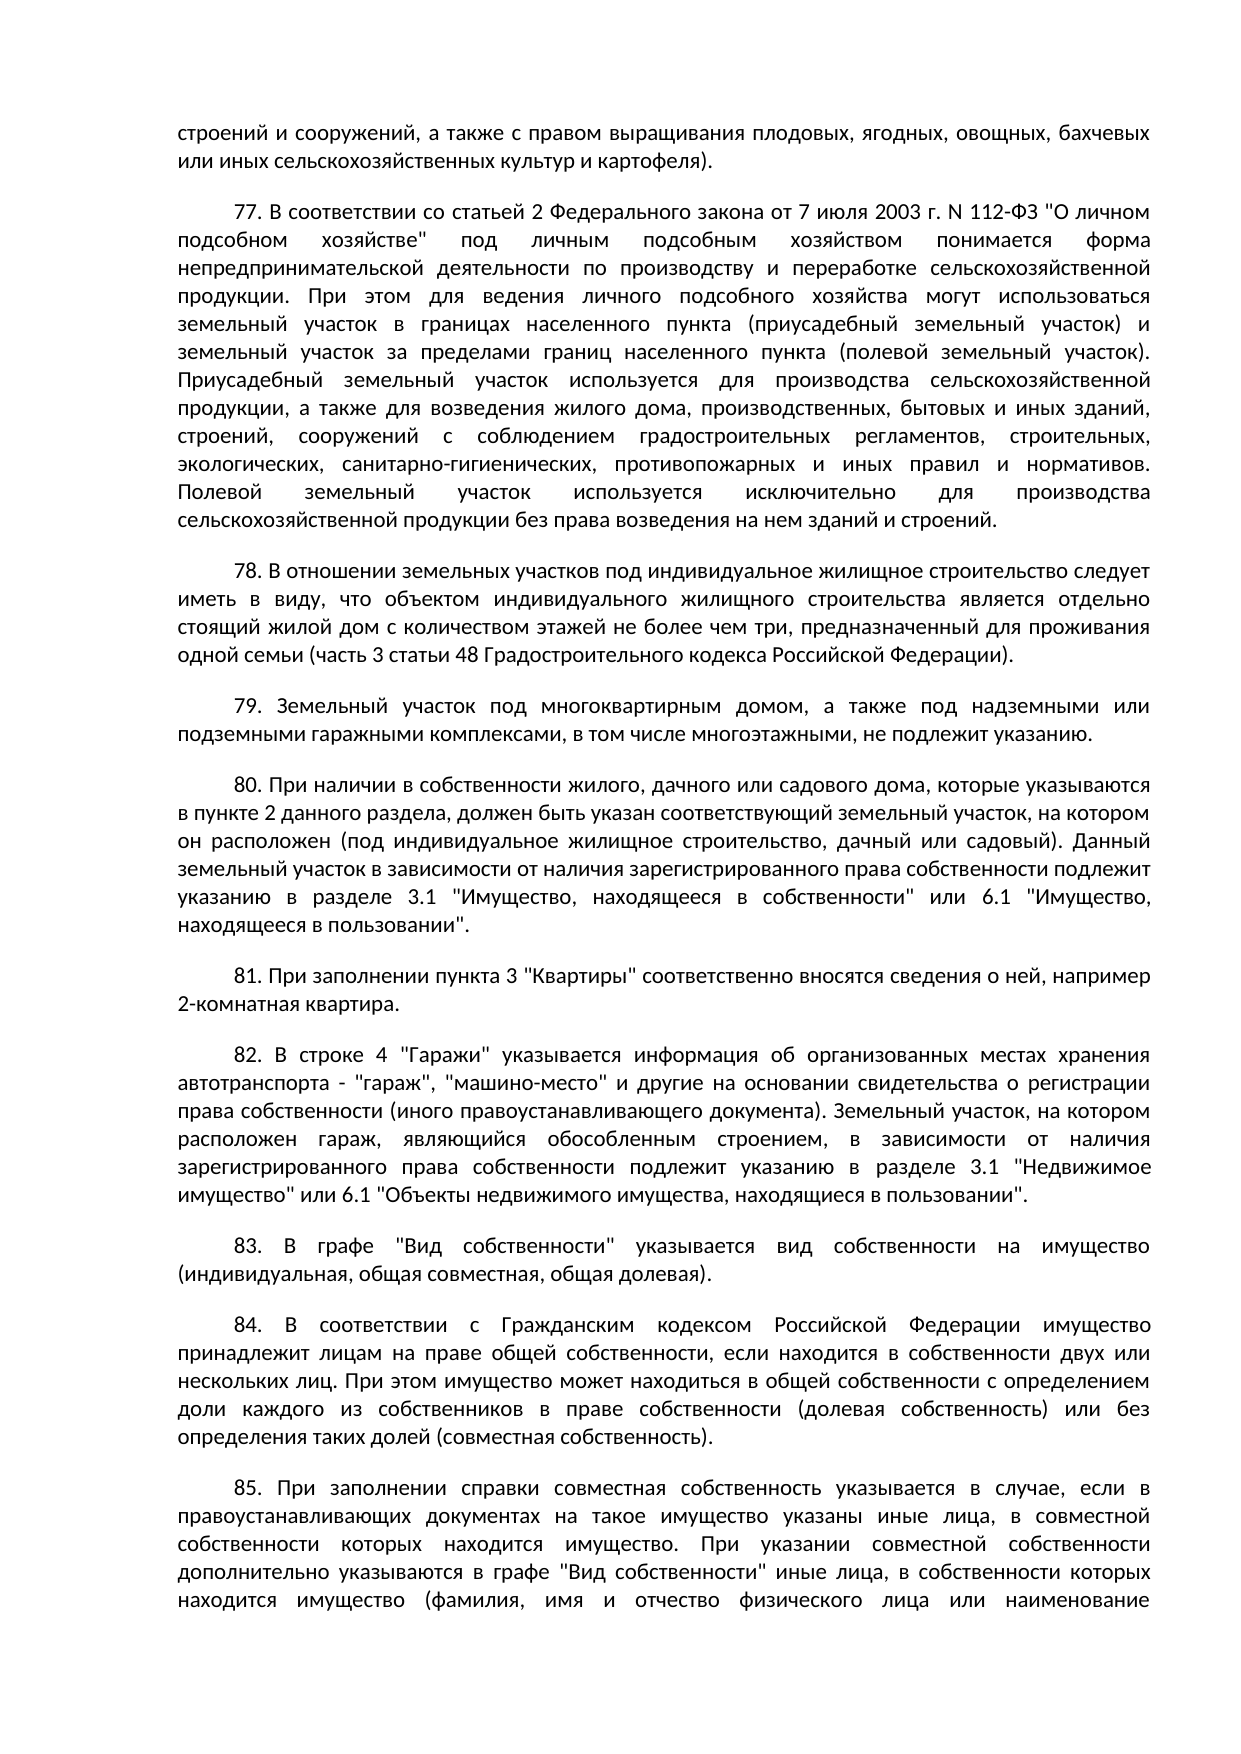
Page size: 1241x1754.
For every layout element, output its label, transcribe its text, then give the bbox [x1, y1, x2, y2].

text 82. В строке 4 "Гаражи" указывается информация об организованных местах хранения автотранспорта - "гараж", "машино-место" и другие на основании свидетельства о регистрации права собственности (иного правоустанавливающего документа). Земельный участок, на котором расположен гараж, являющийся обособленным строением, в зависимости от наличия зарегистрированного права собственности подлежит указанию в разделе 3.1 "Недвижимое имущество" или 6.1 "Объекты недвижимого имущества, находящиеся в пользовании". [177, 1040, 1152, 1208]
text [177, 118, 1152, 174]
text 81. При заполнении пункта 3 "Квартиры" соответственно вносятся сведения о ней, например 2-комнатная квартира. [177, 961, 1152, 1017]
text 80. При наличии в собственности жилого, дачного или садового дома, которые указываются в пункте 2 данного раздела, должен быть указан соответствующий земельный участок, на котором он расположен (под индивидуальное жилищное строительство, дачный или садовый). Данный земельный участок в зависимости от наличия зарегистрированного права собственности подлежит указанию в разделе 3.1 "Имущество, находящееся в собственности" или 6.1 "Имущество, находящееся в пользовании". [177, 770, 1152, 938]
text 83. В графе "Вид собственности" указывается вид собственности на имущество (индивидуальная, общая совместная, общая долевая). [177, 1231, 1152, 1287]
text 77. В соответствии со статьей 2 Федерального закона от 7 июля 2003 г. N 112-ФЗ "О личном подсобном хозяйстве" под личным подсобным хозяйством понимается форма непредпринимательской деятельности по производству и переработке сельскохозяйственной продукции. При этом для ведения личного подсобного хозяйства могут использоваться земельный участок в границах населенного пункта (приусадебный земельный участок) и земельный участок за пределами границ населенного пункта (полевой земельный участок). Приусадебный земельный участок используется для производства сельскохозяйственной продукции, а также для возведения жилого дома, производственных, бытовых и иных зданий, строений, сооружений с соблюдением градостроительных регламентов, строительных, экологических, санитарно-гигиенических, противопожарных и иных правил и нормативов. Полевой земельный участок используется исключительно для производства сельскохозяйственной продукции без права возведения на нем зданий и строений. [177, 197, 1152, 533]
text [177, 1473, 1152, 1613]
text 78. В отношении земельных участков под индивидуальное жилищное строительство следует иметь в виду, что объектом индивидуального жилищного строительства является отдельно стоящий жилой дом с количеством этажей не более чем три, предназначенный для проживания одной семьи (часть 3 статьи 48 Градостроительного кодекса Российской Федерации). [177, 556, 1152, 668]
text 79. Земельный участок под многоквартирным домом, а также под надземными или подземными гаражными комплексами, в том числе многоэтажными, не подлежит указанию. [177, 691, 1152, 747]
text 84. В соответствии с Гражданским кодексом Российской Федерации имущество принадлежит лицам на праве общей собственности, если находится в собственности двух или нескольких лиц. При этом имущество может находиться в общей собственности с определением доли каждого из собственников в праве собственности (долевая собственность) или без определения таких долей (совместная собственность). [177, 1310, 1152, 1450]
